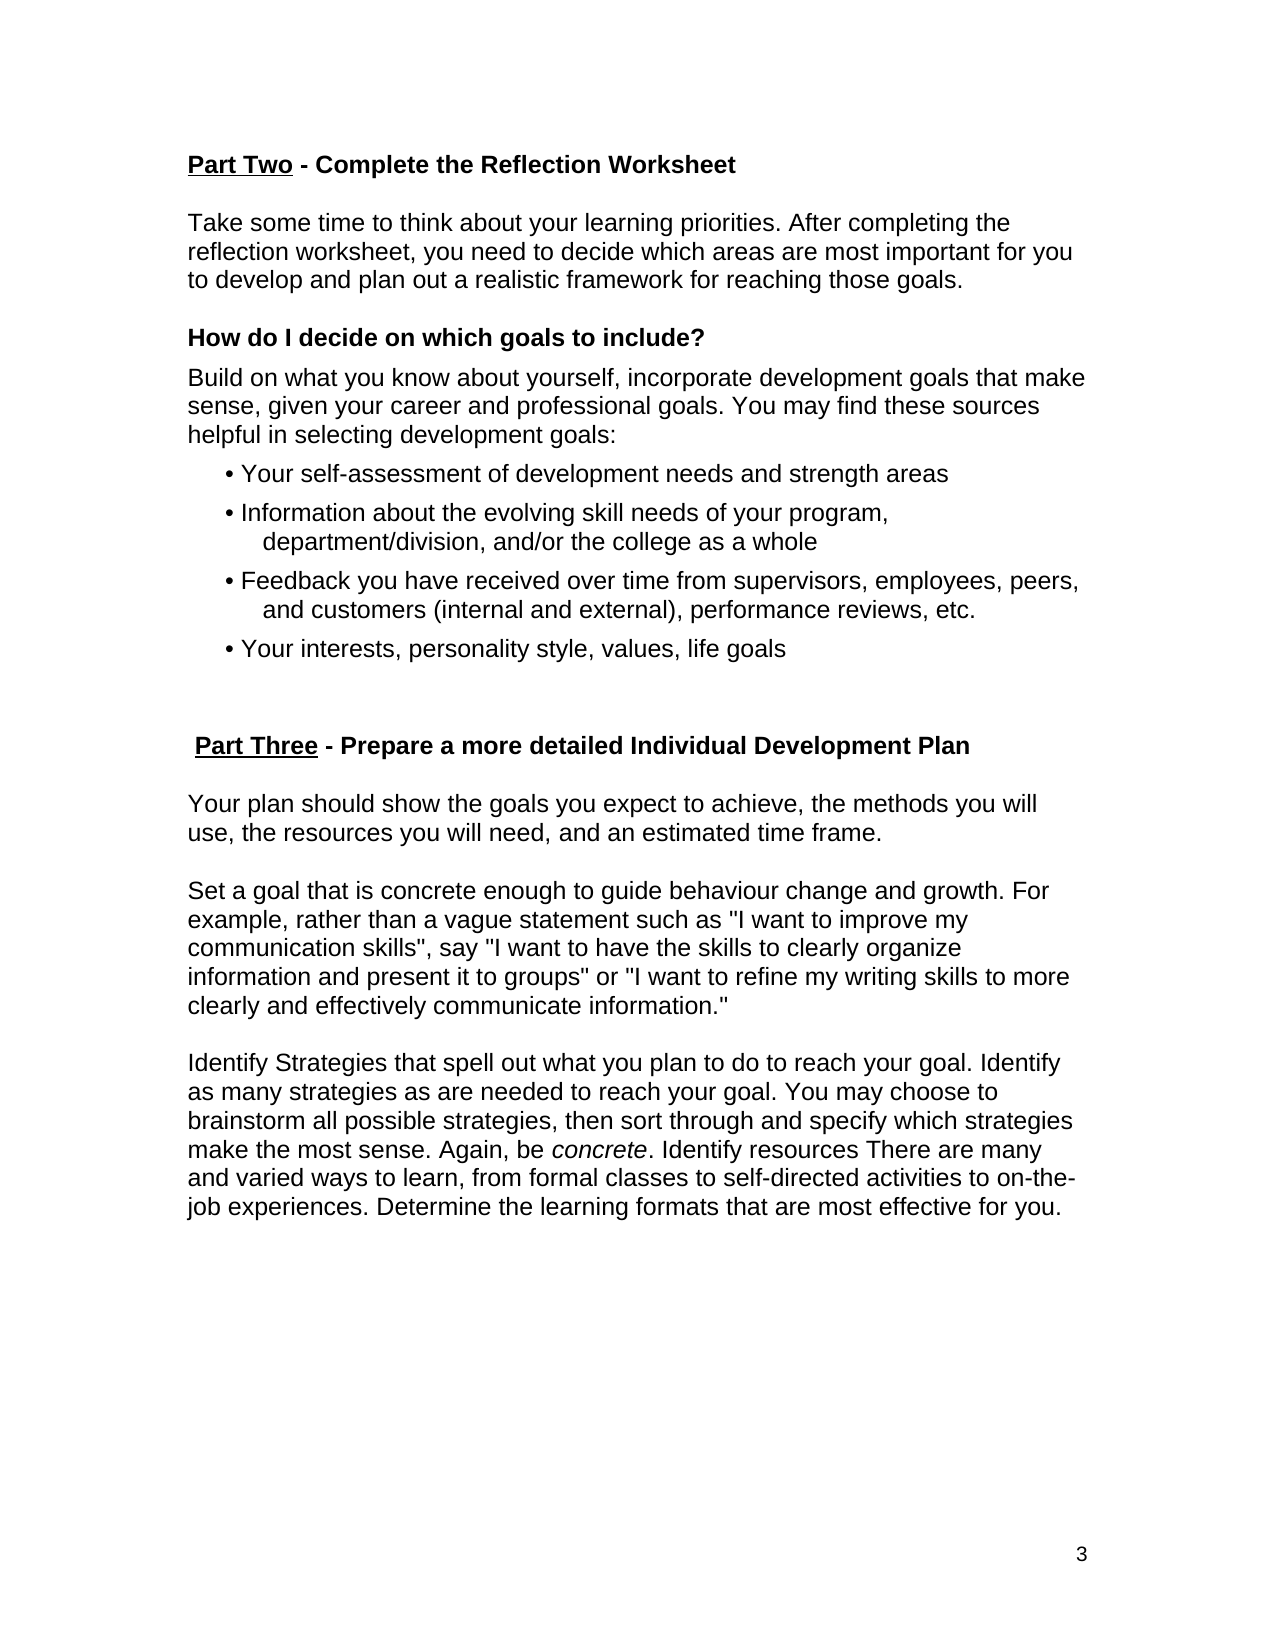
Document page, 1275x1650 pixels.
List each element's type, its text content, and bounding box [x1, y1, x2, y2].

text • Feedback you have received over time from supervisors, employees, peers, and customers (internal and external), performance reviews, etc. [225, 566, 1087, 624]
text Set a goal that is concrete enough to guide behaviour change and growth. For example, rather than a vague statement such as "I want to improve my communication skills", say "I want to have the skills to clearly organize information and present it to groups" or "I want to refine my writing skills to more clearly and effectively communicate information." [187, 876, 1087, 1019]
text Part Three - Prepare a more detailed Individual Development Plan [187, 731, 1087, 760]
text Identify Strategies that spell out what you plan to do to reach your goal. Identify as many strategies as are needed to reach your goal. You may choose to brainstorm all possible strategies, then sort through and specify which strategies make the most sense. Again, be concrete. Identify resources There are many and varied ways to learn, from formal classes to self-directed activities to on-the-job experiences. Determine the learning formats that are most effective for you. [187, 1048, 1087, 1221]
text Build on what you know about yourself, incorporate development goals that make sense, given your career and professional goals. You may find these sources helpful in selecting development goals: [187, 362, 1087, 449]
text Part Two - Complete the Reflection Worksheet [187, 150, 1087, 179]
text • Information about the evolving skill needs of your program, department/division, and/or the college as a whole [225, 498, 1087, 556]
text • Your interests, personality style, values, life goals [225, 634, 1087, 663]
text How do I decide on which goals to include? [187, 323, 1087, 352]
text Take some time to think about your learning priorities. After completing the reflection worksheet, you need to decide which areas are most important for you to develop and plan out a realistic framework for reaching those goals. [187, 208, 1087, 294]
text Your plan should show the goals you expect to achieve, the methods you will use, the resources you will need, and an estimated time frame. [187, 789, 1087, 847]
text • Your self-assessment of development needs and strength areas [225, 459, 1087, 488]
